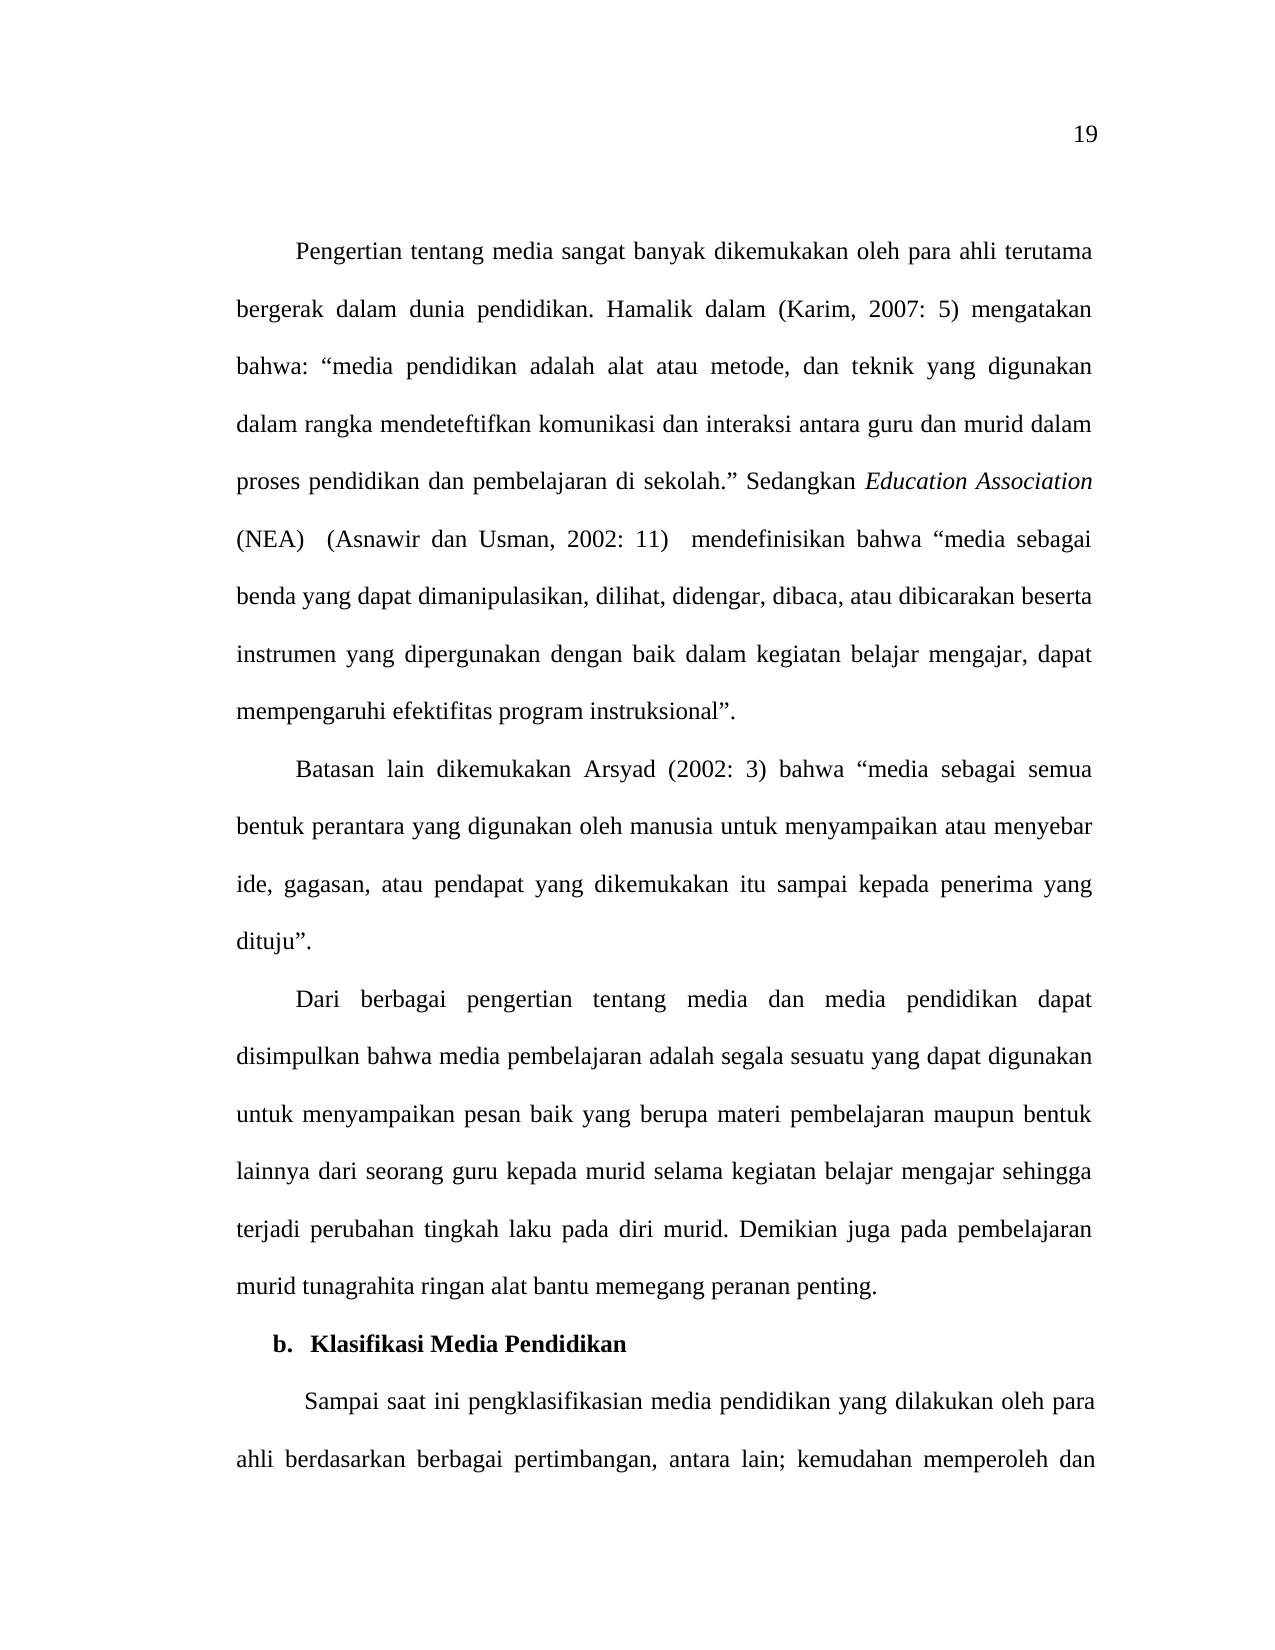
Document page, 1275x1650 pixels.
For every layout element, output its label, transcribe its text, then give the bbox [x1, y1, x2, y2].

list Dari berbagai pengertian tentang media dan media pendidikan dapat disimpulkan bahwa media pembelajaran adalah segala sesuatu yang dapat digunakan untuk menyampaikan pesan baik yang berupa materi pembelajaran maupun bentuk lainnya dari seorang guru kepada murid selama kegiatan belajar mengajar sehingga terjadi perubahan tingkah laku pada diri murid. Demikian juga pada pembelajaran murid tunagrahita ringan alat bantu memegang peranan penting. [236, 984, 1093, 1300]
list Pengertian tentang media sangat banyak dikemukakan oleh para ahli terutama bergerak dalam dunia pendidikan. Hamalik dalam (Karim, 2007: 5) mengatakan bahwa: “media pendidikan adalah alat atau metode, dan teknik yang digunakan dalam rangka mendeteftifkan komunikasi dan interaksi antara guru dan murid dalam proses pendidikan dan pembelajaran di sekolah.” Sedangkan Education Association (NEA) (Asnawir dan Usman, 2002: 11) mendefinisikan bahwa “media sebagai benda yang dapat dimanipulasikan, dilihat, didengar, dibaca, atau dibicarakan beserta instrumen yang dipergunakan dengan baik dalam kegiatan belajar mengajar, dapat mempengaruhi efektifitas program instruksional”. [236, 236, 1093, 725]
list Batasan lain dikemukakan Arsyad (2002: 3) bahwa “media sebagai semua bentuk perantara yang digunakan oleh manusia untuk menyampaikan atau menyebar ide, gagasan, atau pendapat yang dikemukakan itu sampai kepada penerima yang dituju”. [236, 754, 1093, 955]
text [236, 1386, 1096, 1472]
list Klasifikasi Media Pendidikan [273, 1329, 1099, 1357]
